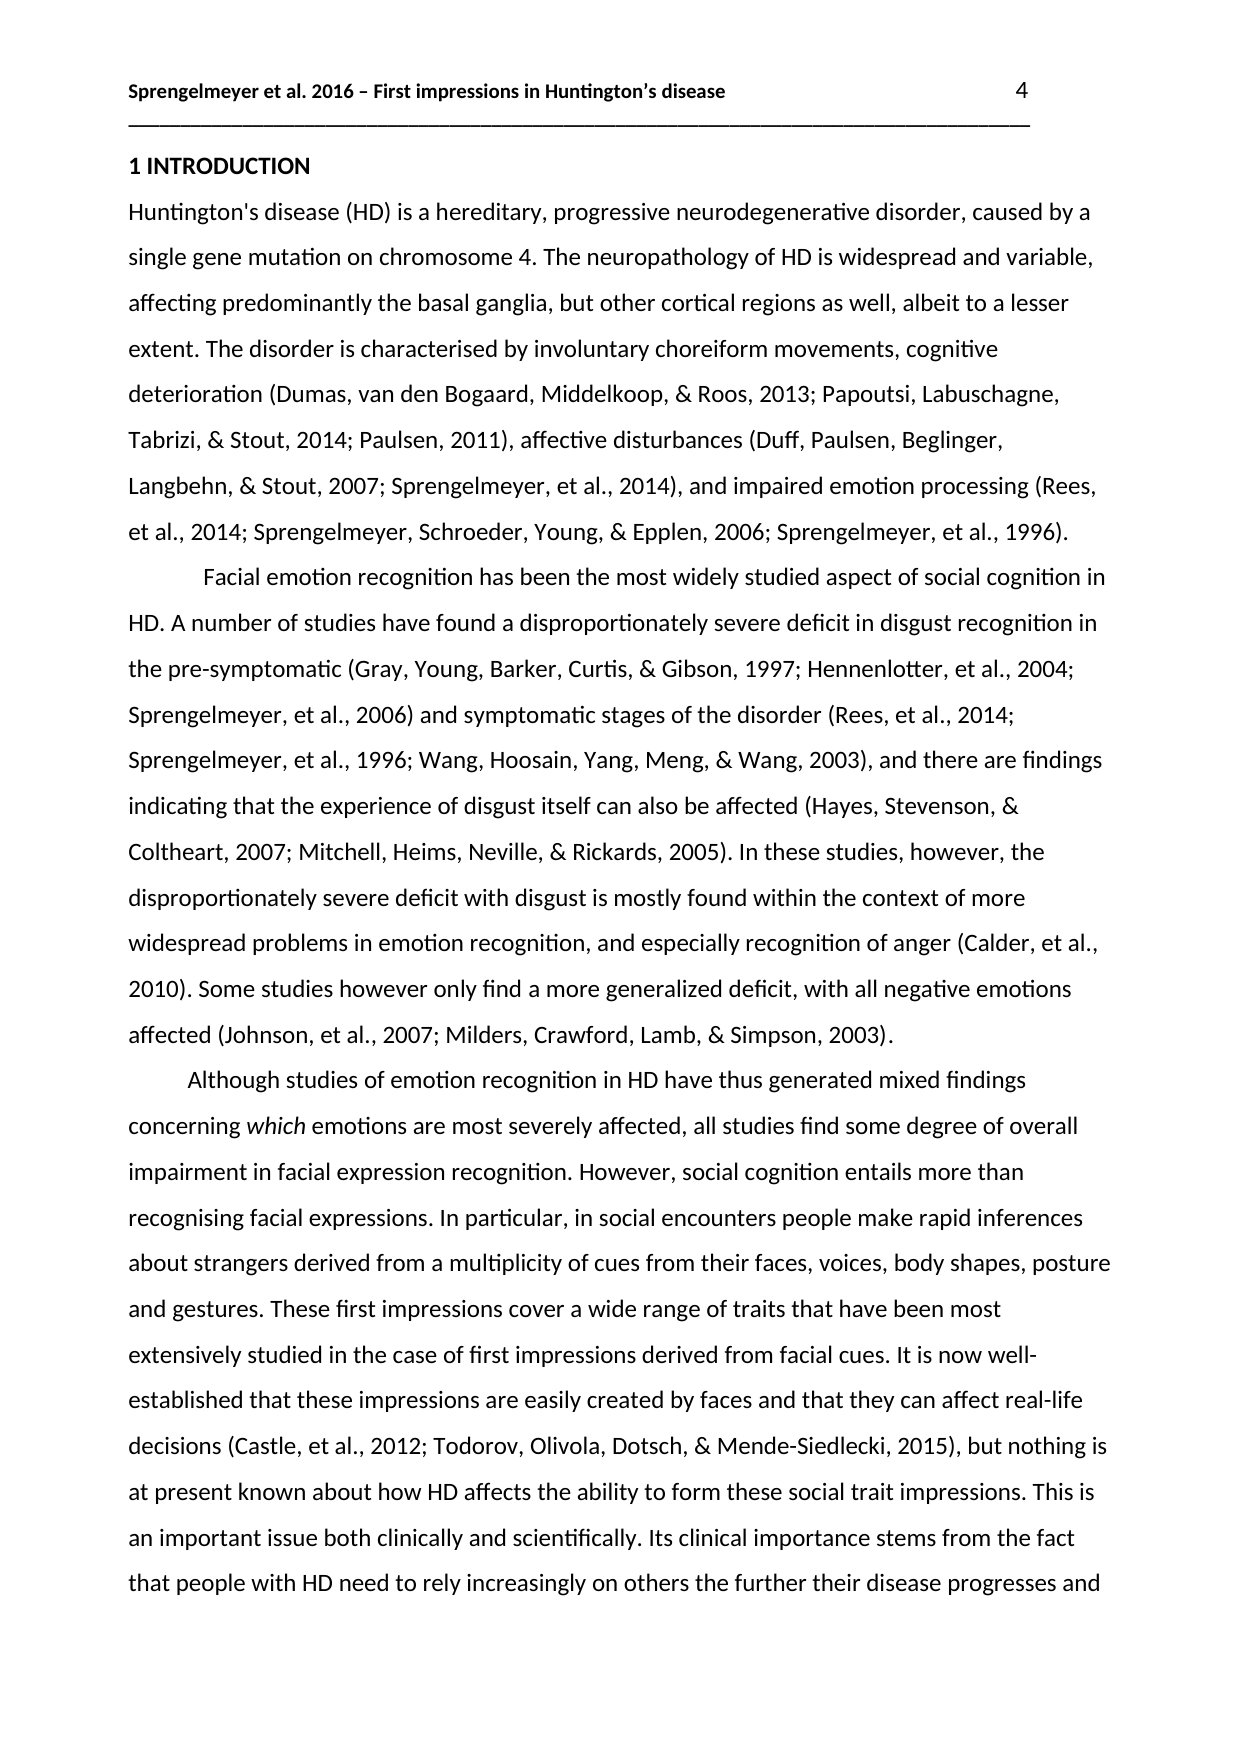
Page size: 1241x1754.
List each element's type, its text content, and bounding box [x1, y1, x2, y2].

text 1 INTRODUCTION [128, 150, 1112, 181]
text Facial emotion recognition has been the most widely studied aspect of social cognition in HD. A number of studies have found a disproportionately severe deficit in disgust recognition in the pre-symptomatic (Gray, Young, Barker, Curtis, & Gibson, 1997; Hennenlotter, et al., 2004; Sprengelmeyer, et al., 2006) and symptomatic stages of the disorder (Rees, et al., 2014; Sprengelmeyer, et al., 1996; Wang, Hoosain, Yang, Meng, & Wang, 2003), and there are findings indicating that the experience of disgust itself can also be affected (Hayes, Stevenson, & Coltheart, 2007; Mitchell, Heims, Neville, & Rickards, 2005). In these studies, however, the disproportionately severe deficit with disgust is mostly found within the context of more widespread problems in emotion recognition, and especially recognition of anger (Calder, et al., 2010). Some studies however only find a more generalized deficit, with all negative emotions affected (Johnson, et al., 2007; Milders, Crawford, Lamb, & Simpson, 2003). [128, 562, 1112, 1049]
text Huntington's disease (HD) is a hereditary, progressive neurodegenerative disorder, caused by a single gene mutation on chromosome 4. The neuropathology of HD is widespread and variable, affecting predominantly the basal ganglia, but other cortical regions as well, albeit to a lesser extent. The disorder is characterised by involuntary choreiform movements, cognitive deterioration (Dumas, van den Bogaard, Middelkoop, & Roos, 2013; Papoutsi, Labuschagne, Tabrizi, & Stout, 2014; Paulsen, 2011), affective disturbances (Duff, Paulsen, Beglinger, Langbehn, & Stout, 2007; Sprengelmeyer, et al., 2014), and impaired emotion processing (Rees, et al., 2014; Sprengelmeyer, Schroeder, Young, & Epplen, 2006; Sprengelmeyer, et al., 1996). [128, 196, 1112, 546]
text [128, 1064, 1112, 1598]
